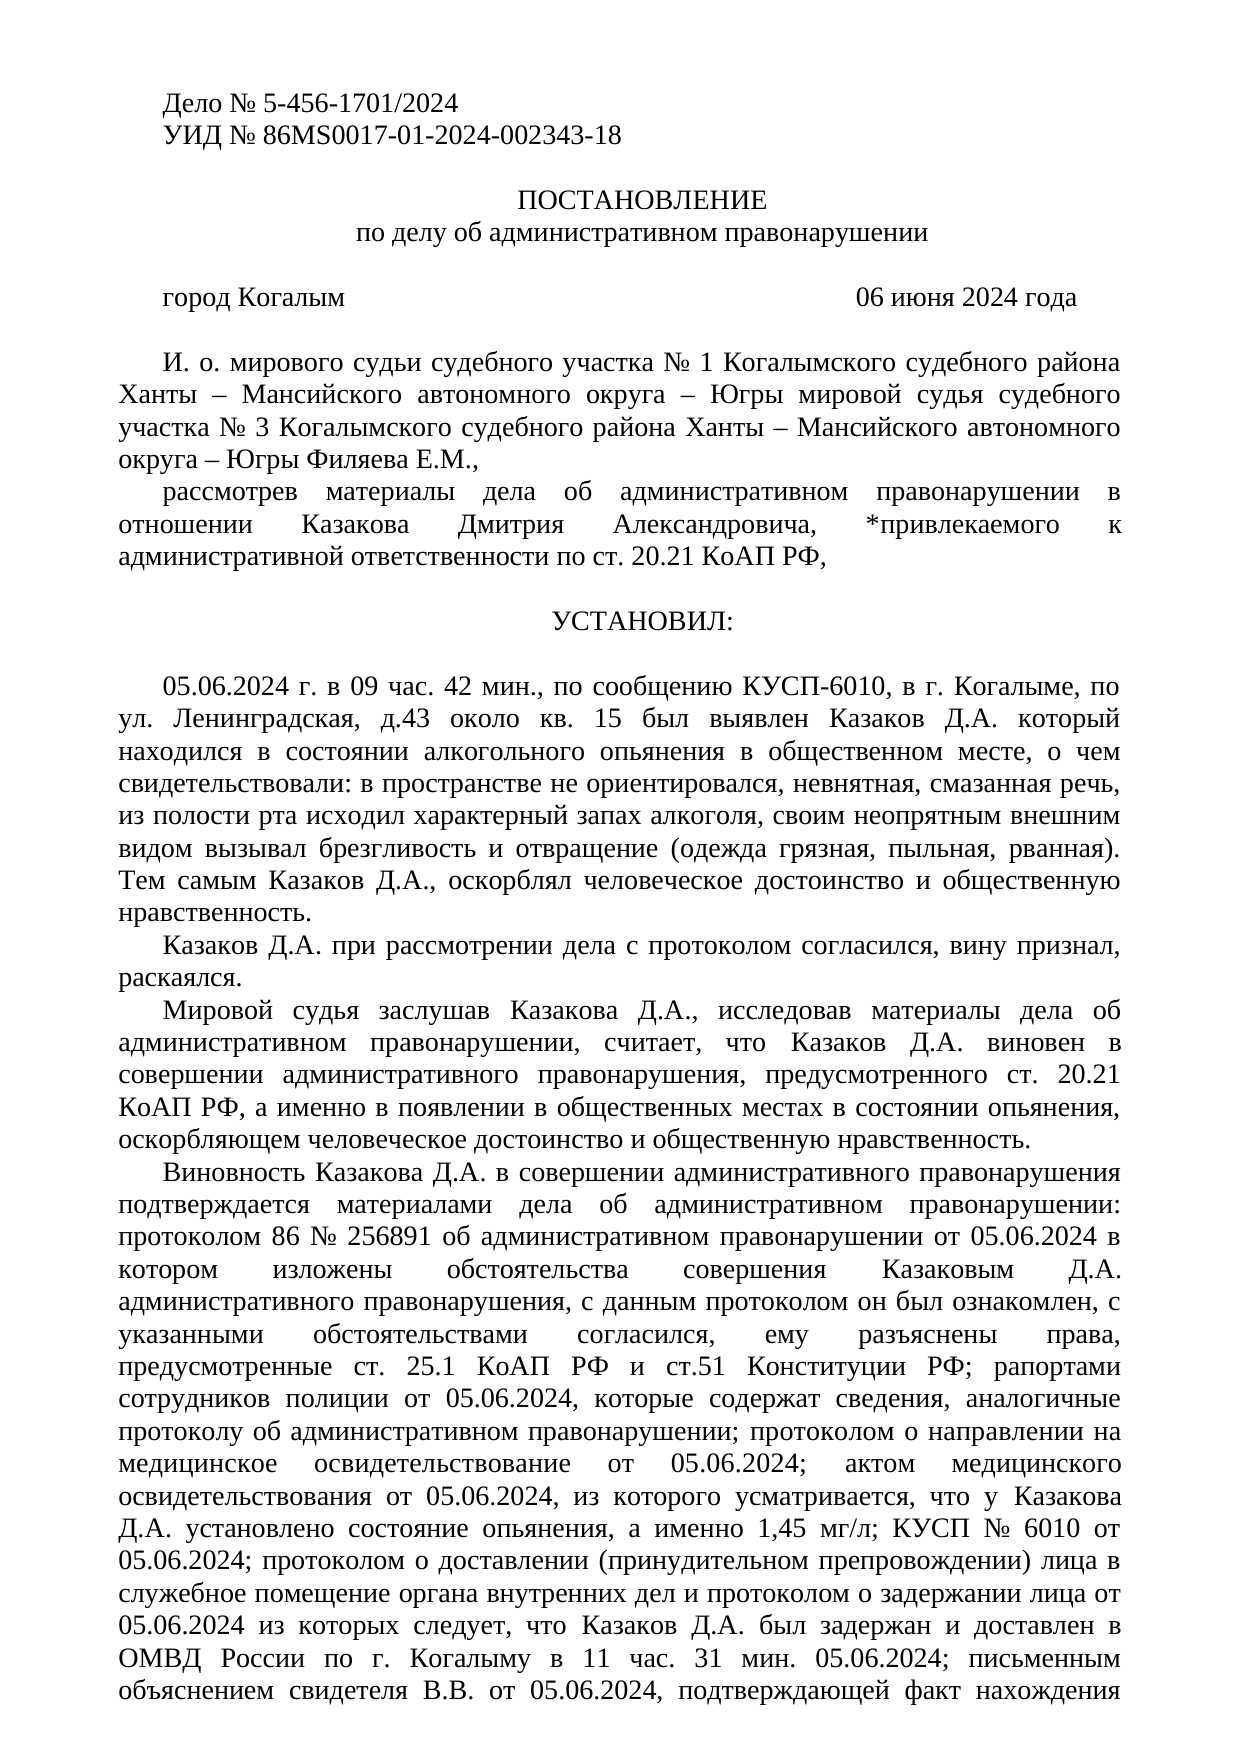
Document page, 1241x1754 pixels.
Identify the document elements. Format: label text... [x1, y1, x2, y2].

text 05.06.2024 г. в 09 час. 42 мин., по сообщению КУСП-6010, в г. Когалыме, по ул. Ленинградская, д.43 около кв. 15 был выявлен Казаков Д.А. который находился в состоянии алкогольного опьянения в общественном месте, о чем свидетельствовали: в пространстве не ориентировался, невнятная, смазанная речь, из полости рта исходил характерный запах алкоголя, своим неопрятным внешним видом вызывал брезгливость и отвращение (одежда грязная, пыльная, рванная). Тем самым Казаков Д.А., оскорблял человеческое достоинство и общественную нравственность. [118, 669, 1122, 928]
text по делу об административном правонарушении [118, 215, 1122, 248]
subtitle Дело № 5-456-1701/2024 [118, 86, 1122, 118]
text рассмотрев материалы дела об административном правонарушении в отношении Казакова Дмитрия Александровича, *привлекаемого к административной ответственности по ст. 20.21 КоАП РФ, [118, 474, 1122, 572]
text УСТАНОВИЛ: [118, 604, 1122, 636]
text ПОСТАНОВЛЕНИЕ [118, 183, 1122, 215]
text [118, 1155, 1122, 1705]
text УИД № 86MS0017-01-2024-002343-18 [118, 118, 1122, 150]
text Казаков Д.А. при рассмотрении дела с протоколом согласился, вину признал, раскаялся. [118, 928, 1122, 993]
text Мировой судья заслушав Казакова Д.А., исследовав материалы дела об административном правонарушении, считает, что Казаков Д.А. виновен в совершении административного правонарушения, предусмотренного ст. 20.21 КоАП РФ, а именно в появлении в общественных местах в состоянии опьянения, оскорбляющем человеческое достоинство и общественную нравственность. [118, 993, 1122, 1155]
text город Когалым 06 июня 2024 года [118, 280, 1122, 312]
text И. о. мирового судьи судебного участка № 1 Когалымского судебного района Ханты – Мансийского автономного округа – Югры мировой судья судебного участка № 3 Когалымского судебного района Ханты – Мансийского автономного округа – Югры Филяева Е.М., [118, 345, 1122, 474]
